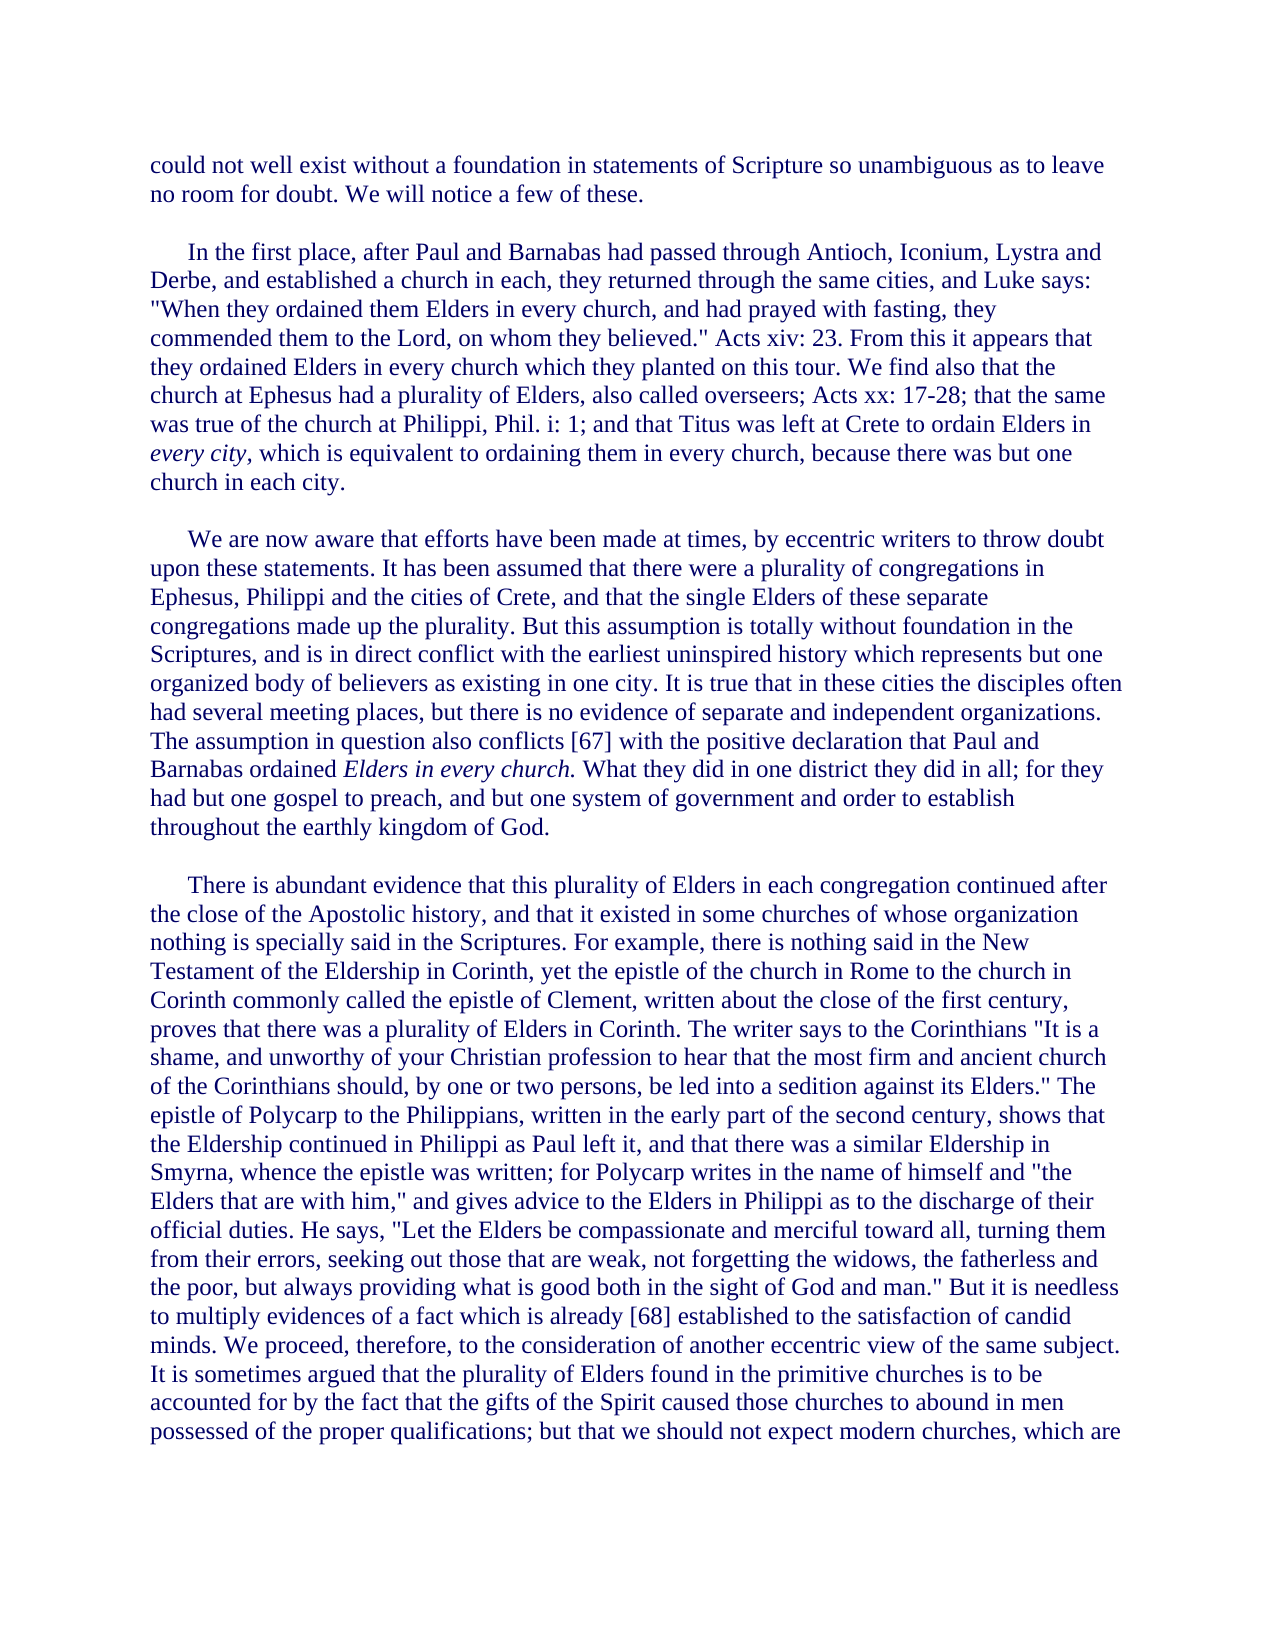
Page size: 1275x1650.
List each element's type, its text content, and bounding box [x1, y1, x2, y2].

text In the first place, after Paul and Barnabas had passed through Antioch, Iconium, Lystra and Derbe, and established a church in each, they returned through the same cities, and Luke says: "When they ordained them Elders in every church, and had prayed with fasting, they commended them to the Lord, on whom they believed." Acts xiv: 23. From this it appears that they ordained Elders in every church which they planted on this tour. We find also that the church at Ephesus had a plurality of Elders, also called overseers; Acts xx: 17-28; that the same was true of the church at Philippi, Phil. i: 1; and that Titus was left at Crete to ordain Elders in every city, which is equivalent to ordaining them in every church, because there was but one church in each city. [150, 237, 1125, 495]
text We are now aware that efforts have been made at times, by eccentric writers to throw doubt upon these statements. It has been assumed that there were a plurality of congregations in Ephesus, Philippi and the cities of Crete, and that the single Elders of these separate congregations made up the plurality. But this assumption is totally without foundation in the Scriptures, and is in direct conflict with the earliest uninspired history which represents but one organized body of believers as existing in one city. It is true that in these cities the disciples often had several meeting places, but there is no evidence of separate and independent organizations. The assumption in question also conflicts [67] with the positive declaration that Paul and Barnabas ordained Elders in every church. What they did in one district they did in all; for they had but one gospel to preach, and but one system of government and order to establish throughout the earthly kingdom of God. [150, 524, 1125, 841]
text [150, 870, 1125, 1445]
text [150, 150, 1125, 207]
